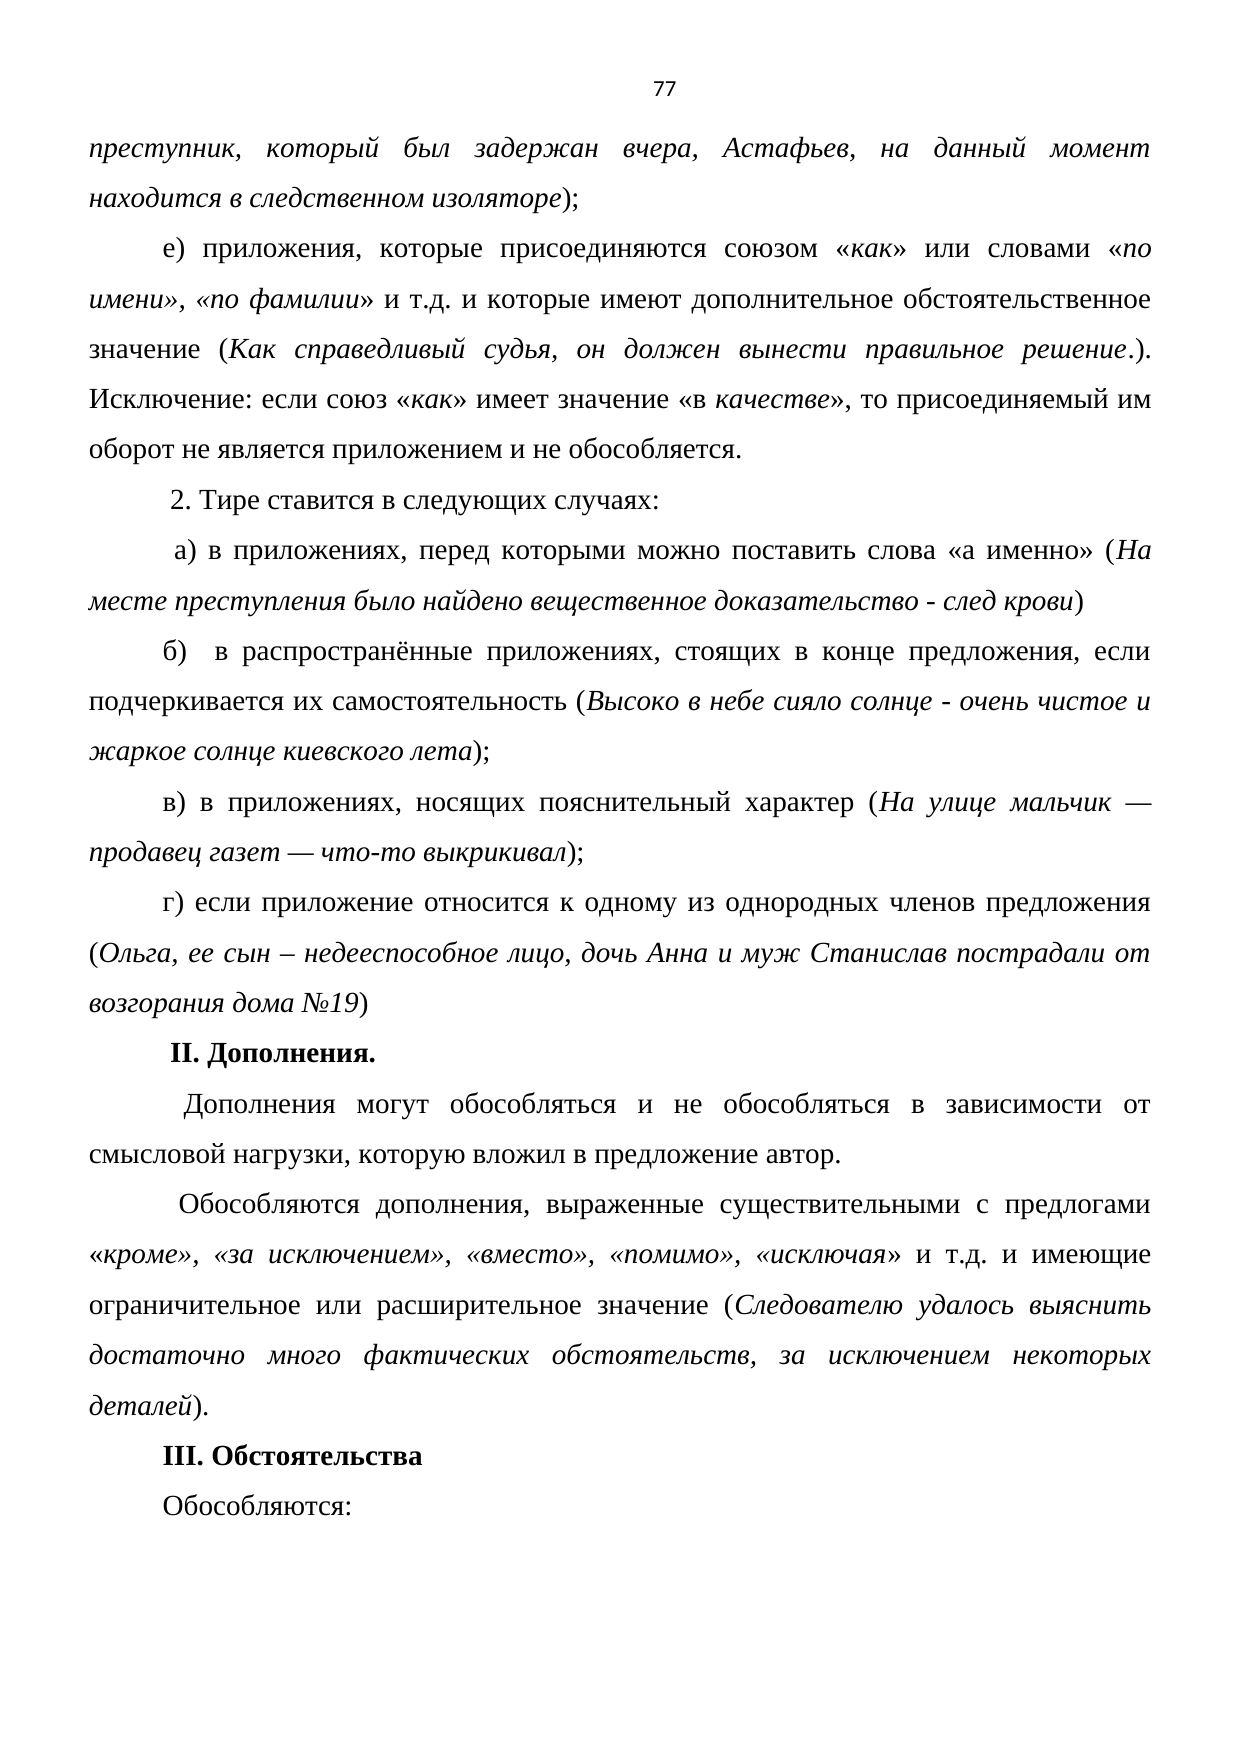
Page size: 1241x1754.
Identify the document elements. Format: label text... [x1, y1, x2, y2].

text Обособляются: [88, 1488, 1152, 1522]
text II. Дополнения. [88, 1035, 1152, 1069]
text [88, 130, 1152, 214]
text а) в приложениях, перед которыми можно поставить слова «а именно» (На месте преступления было найдено вещественное доказательство - след крови) [88, 532, 1152, 616]
text в) в приложениях, носящих пояснительный характер (На улице мальчик — продавец газет — что-то выкрикивал); [88, 784, 1152, 868]
text Обособляются дополнения, выраженные существительными с предлогами «кроме», «за исключением», «вместо», «помимо», «исключая» и т.д. и имеющие ограничительное или расширительное значение (Следователю удалось выяснить достаточно много фактических обстоятельств, за исключением некоторых деталей). [88, 1186, 1152, 1421]
text б) в распространённые приложениях, стоящих в конце предложения, если подчеркивается их самостоятельность (Высоко в небе сияло солнце - очень чистое и жаркое солнце киевского лета); [88, 633, 1152, 767]
text Дополнения могут обособляться и не обособляться в зависимости от смысловой нагрузки, которую вложил в предложение автор. [88, 1086, 1152, 1169]
text е) приложения, которые присоединяются союзом «как» или словами «по имени», «по фамилии» и т.д. и которые имеют дополнительное обстоятельственное значение (Как справедливый судья, он должен вынести правильное решение.). Исключение: если союз «как» имеет значение «в качестве», то присоединяемый им оборот не является приложением и не обособляется. [88, 230, 1152, 465]
text 2. Тире ставится в следующих случаях: [88, 482, 1152, 516]
text г) если приложение относится к одному из однородных членов предложения (Ольга, ее сын – недееспособное лицо, дочь Анна и муж Станислав пострадали от возгорания дома №19) [88, 884, 1152, 1019]
text III. Обстоятельства [88, 1438, 1152, 1471]
